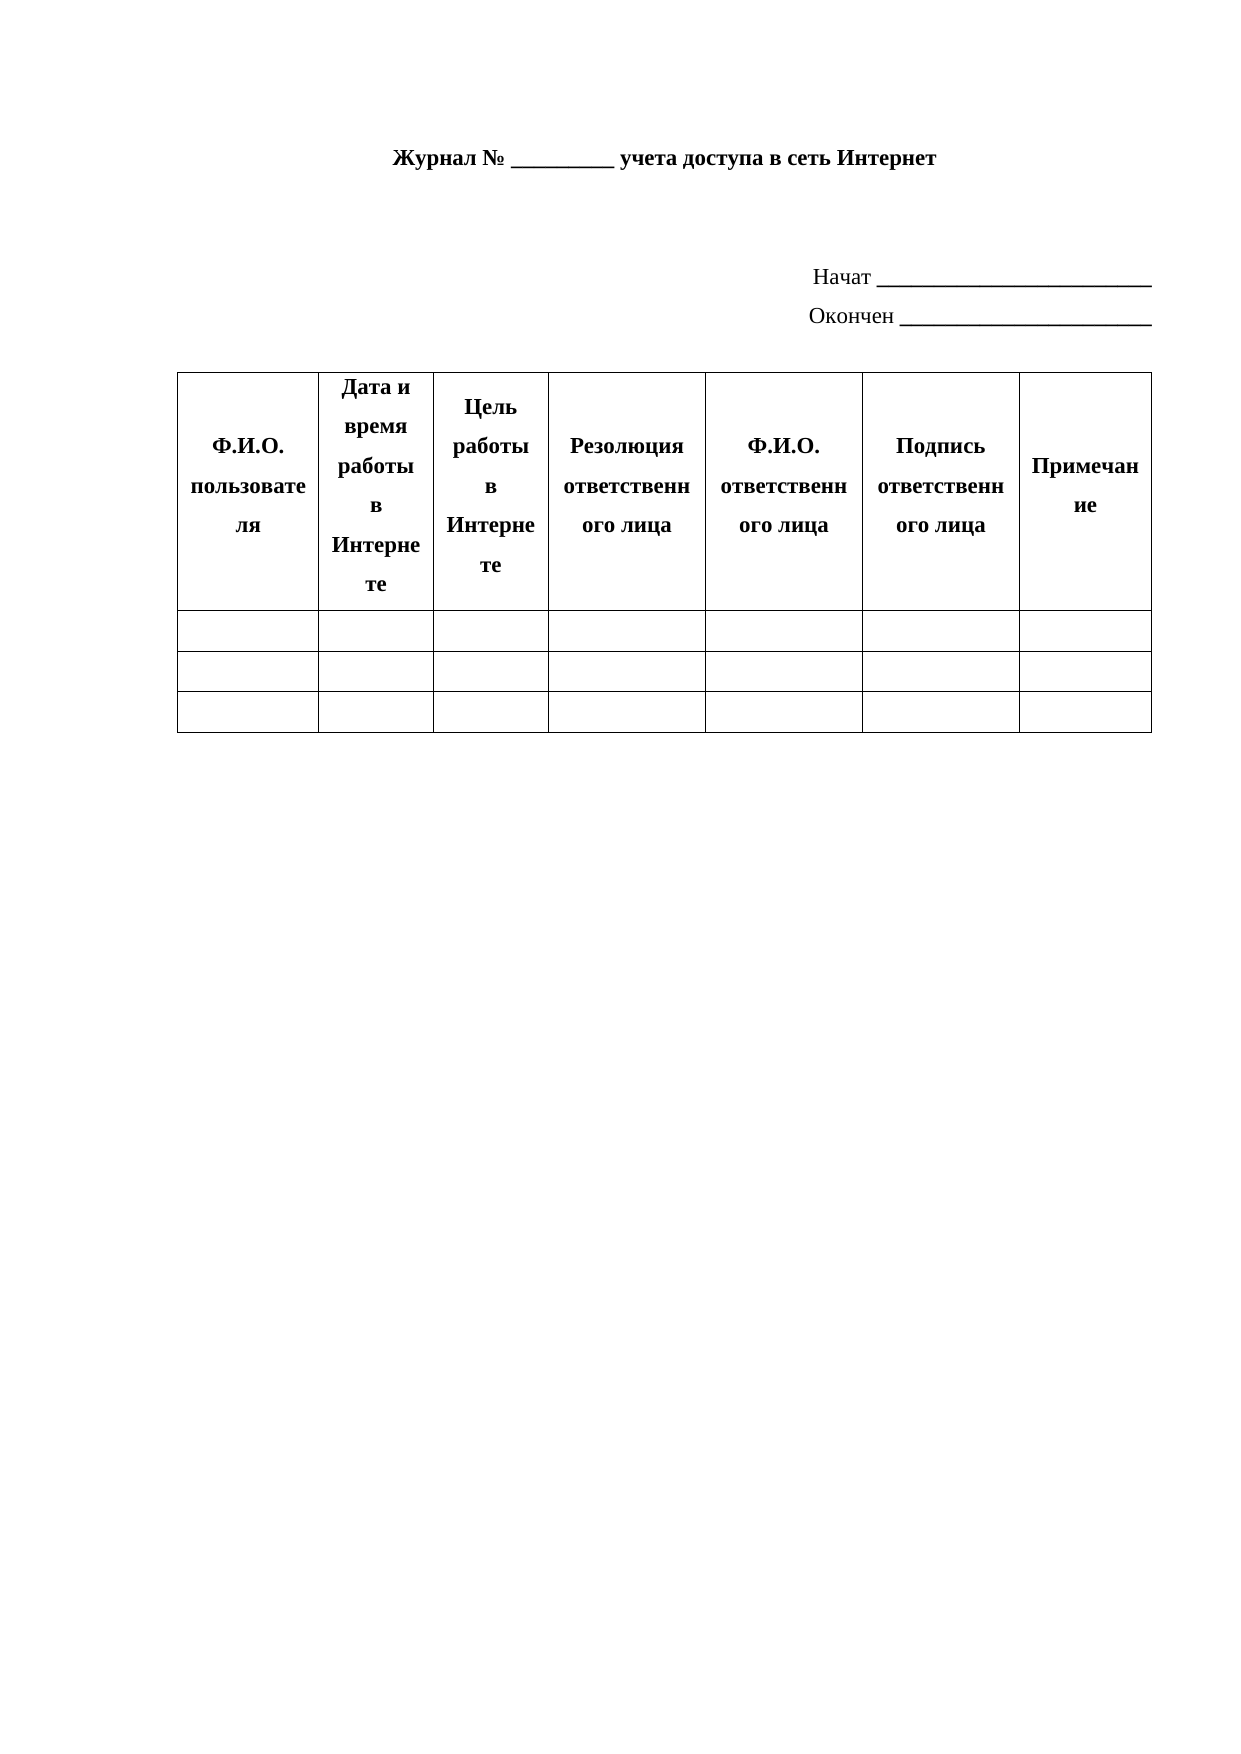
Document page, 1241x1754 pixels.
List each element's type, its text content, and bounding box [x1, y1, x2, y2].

table_header Резолюция ответственного лица [549, 373, 705, 610]
table_cell [434, 692, 548, 732]
table_cell [863, 692, 1019, 732]
table_cell [706, 692, 862, 732]
table_cell [319, 692, 433, 732]
table_cell [1020, 652, 1151, 691]
text Окончен ______________________ [177, 302, 1152, 329]
table_cell [178, 692, 318, 732]
table_cell [319, 611, 433, 651]
table_cell [1020, 692, 1151, 732]
table_cell [706, 652, 862, 691]
text Журнал № _________ учета доступа в сеть Интернет [177, 144, 1152, 171]
table_header Примечание [1020, 373, 1151, 610]
table_cell [549, 692, 705, 732]
table_cell [863, 611, 1019, 651]
table_header Ф.И.О. пользователя [178, 373, 318, 610]
table_header Подпись ответственного лица [863, 373, 1019, 610]
table_cell [434, 652, 548, 691]
table_header Дата и время работы в Интернете [319, 373, 433, 610]
table_cell [706, 611, 862, 651]
table_header Цель работы в Интернете [434, 373, 548, 610]
table_cell [434, 611, 548, 651]
table_cell [1020, 611, 1151, 651]
table_cell [863, 652, 1019, 691]
table_cell [549, 611, 705, 651]
table_cell [319, 652, 433, 691]
text Начат ________________________ [177, 263, 1152, 289]
table_header Ф.И.О. ответственного лица [706, 373, 862, 610]
table_cell [549, 652, 705, 691]
table_cell [178, 652, 318, 691]
table_cell [178, 611, 318, 651]
